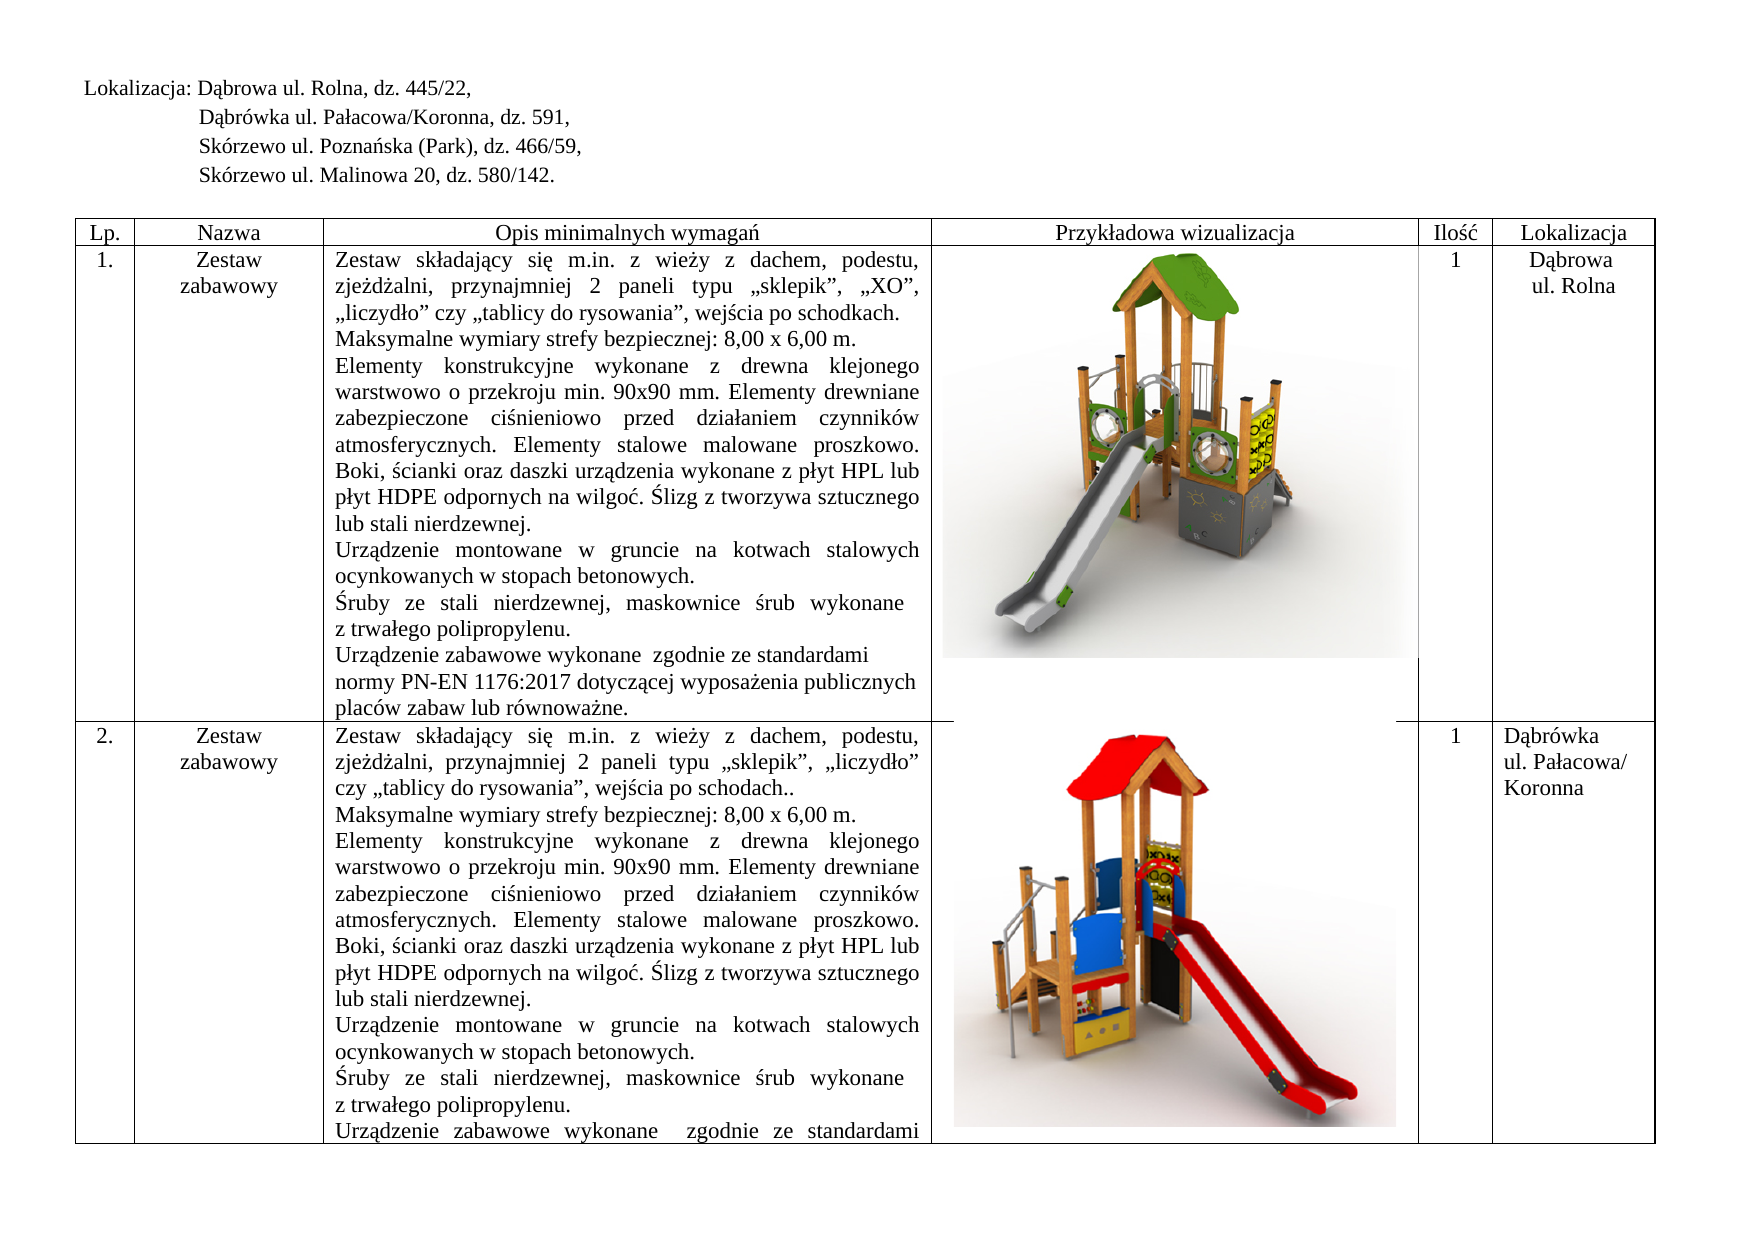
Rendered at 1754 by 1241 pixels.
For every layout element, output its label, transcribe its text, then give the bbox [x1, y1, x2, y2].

table_header Opis minimalnych wymagań [324, 219, 931, 245]
text Skórzewo ul. Malinowa 20, dz. 580/142. [45, 162, 1679, 187]
text Dąbrówka ul. Pałacowa/Koronna, dz. 591, [45, 104, 1679, 129]
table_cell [324, 722, 931, 1143]
picture [953, 721, 1397, 1127]
table_cell 1 [1419, 722, 1492, 1143]
table_cell Zestaw zabawowy [135, 246, 323, 721]
table_header Przykładowa wizualizacja [932, 219, 1418, 245]
table_cell Dąbrowa ul. Rolna [1493, 246, 1654, 721]
text Lokalizacja: Dąbrowa ul. Rolna, dz. 445/22, [45, 75, 1679, 100]
table_header Lokalizacja [1493, 219, 1654, 245]
text Skórzewo ul. Poznańska (Park), dz. 466/59, [45, 133, 1679, 158]
table_cell 1. [76, 246, 134, 721]
table_header Ilość [1419, 219, 1492, 245]
picture [942, 246, 1419, 658]
table_cell Zestaw składający się m.in. z wieży z dachem, podestu, zjeżdżalni, przynajmniej 2 paneli typu „sklepik”, „XO”, „liczydło” czy „tablicy do rysowania”, wejścia po schodkach. Maksymalne wymiary strefy bezpiecznej: 8,00 x 6,00 m. Elementy konstrukcyjne wykonane z drewna klejonego warstwowo o przekroju min. 90x90 mm. Elementy drewniane zabezpieczone ciśnieniowo przed działaniem czynników atmosferycznych. Elementy stalowe malowane proszkowo. Boki, ścianki oraz daszki urządzenia wykonane z płyt HPL lub płyt HDPE odpornych na wilgoć. Ślizg z tworzywa sztucznego lub stali nierdzewnej. Urządzenie montowane w gruncie na kotwach stalowych ocynkowanych w stopach betonowych. Śruby ze stali nierdzewnej, maskownice śrub wykonane z trwałego polipropylenu. Urządzenie zabawowe wykonane zgodnie ze standardami normy PN-EN 1176:2017 dotyczącej wyposażenia publicznych placów zabaw lub równoważne. [324, 246, 931, 721]
table_cell Zestaw zabawowy [135, 722, 323, 1143]
table_cell 2. [76, 722, 134, 1143]
table_cell [932, 722, 1418, 1143]
table_header Lp. [76, 219, 134, 245]
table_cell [1493, 722, 1654, 1143]
table_cell [932, 246, 1418, 721]
table_cell 1 [1419, 246, 1492, 721]
table_header Nazwa [135, 219, 323, 245]
